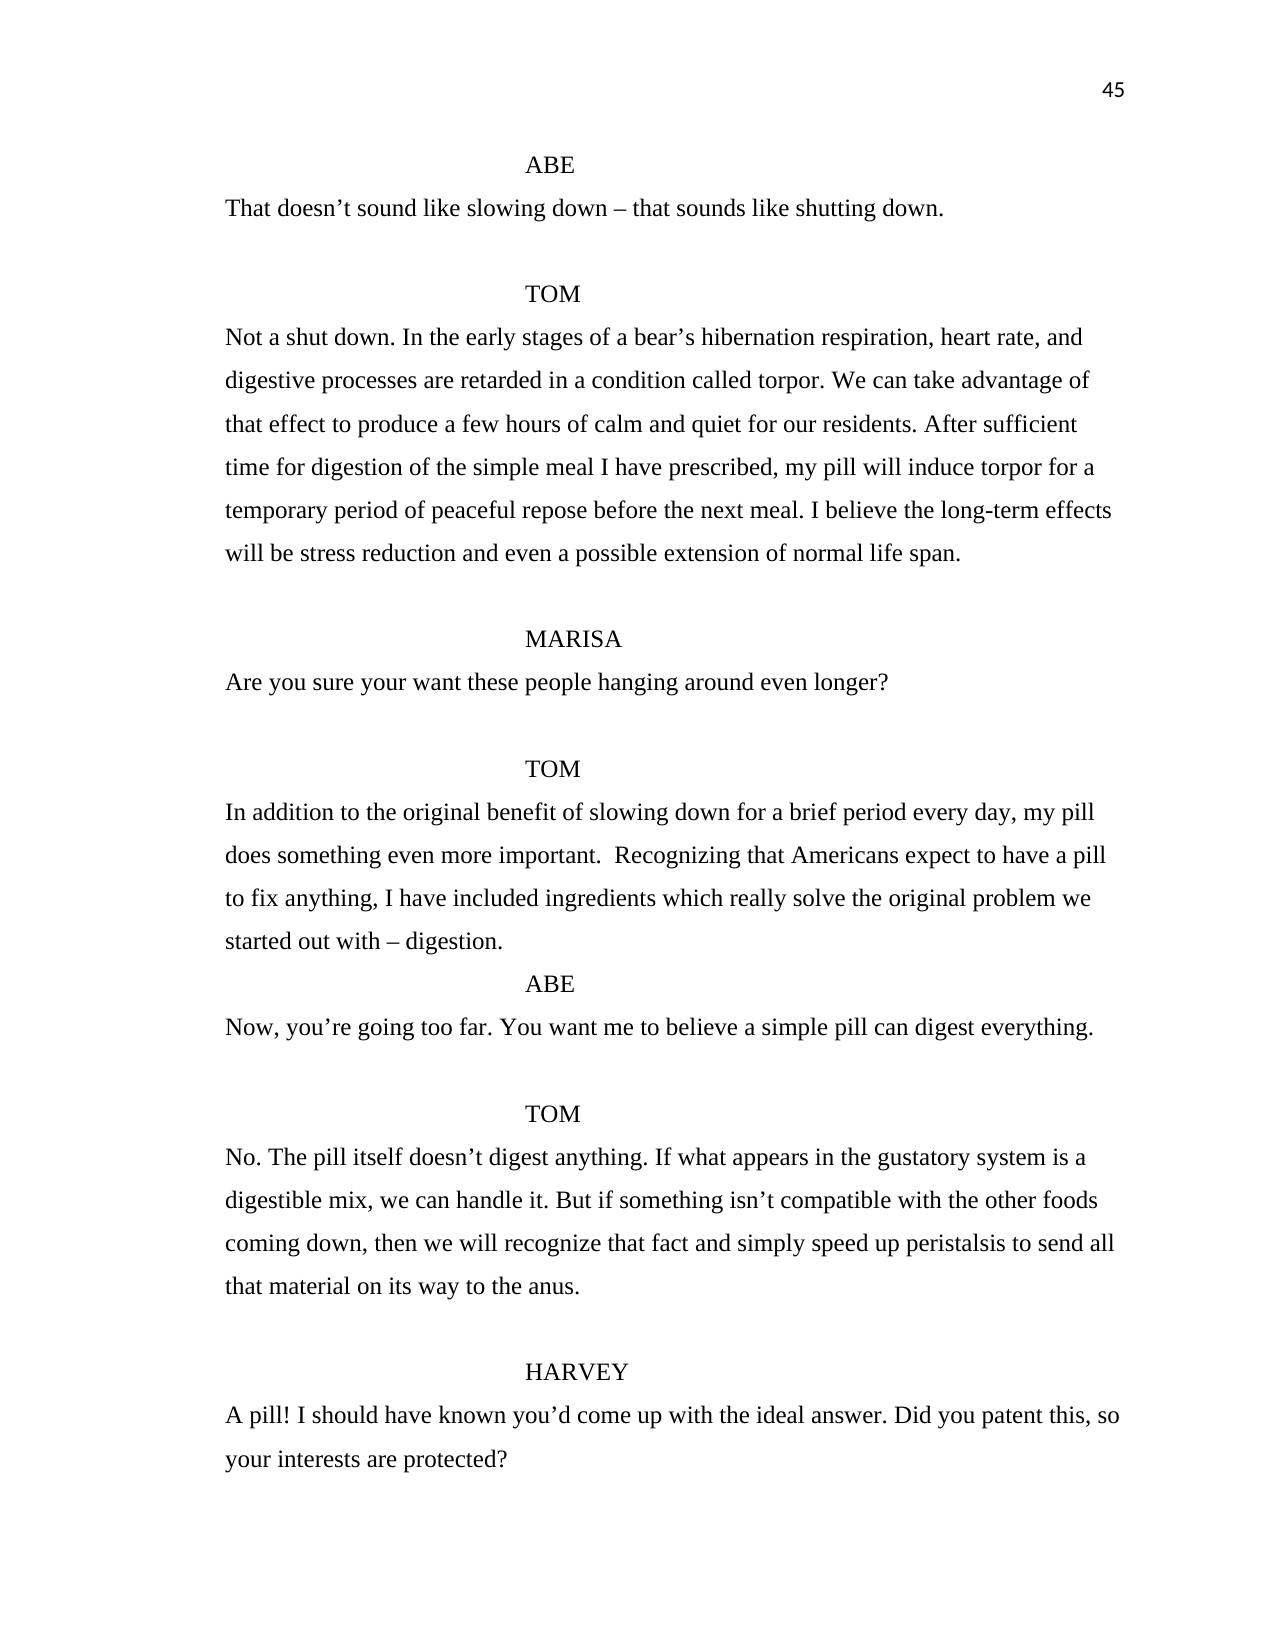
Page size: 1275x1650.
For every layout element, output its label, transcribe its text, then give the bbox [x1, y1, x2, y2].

text A pill! I should have known you’d come up with the ideal answer. Did you patent this, so your interests are protected? [225, 1401, 1125, 1472]
text Now, you’re going too far. You want me to believe a simple pill can digest everything. [225, 1012, 1125, 1041]
text HARVEY [225, 1357, 1125, 1386]
text Not a shut down. In the early stages of a bear’s hibernation respiration, heart rate, and digestive processes are retarded in a condition called torpor. We can take advantage of that effect to produce a few hours of calm and quiet for our residents. After sufficient time for digestion of the simple meal I have prescribed, my pill will induce torpor for a temporary period of peaceful repose before the next meal. I believe the long-term effects will be stress reduction and even a possible extension of normal life span. [225, 322, 1125, 567]
text Are you sure your want these people hanging around even longer? [225, 667, 1125, 696]
text ABE [225, 150, 1125, 179]
text ABE [225, 969, 1125, 998]
text In addition to the original benefit of slowing down for a brief period every day, my pill does something even more important. Recognizing that Americans expect to have a pill to fix anything, I have included ingredients which really solve the original problem we started out with – digestion. [225, 797, 1125, 955]
text No. The pill itself doesn’t digest anything. If what appears in the gustatory system is a digestible mix, we can handle it. But if something isn’t compatible with the other foods coming down, then we will recognize that fact and simply speed up peristalsis to send all that material on its way to the anus. [225, 1142, 1125, 1300]
text TOM [225, 754, 1125, 782]
text That doesn’t sound like slowing down – that sounds like shutting down. [225, 193, 1125, 222]
text TOM [225, 1099, 1125, 1127]
text MARISA [225, 624, 1125, 653]
text TOM [225, 279, 1125, 308]
